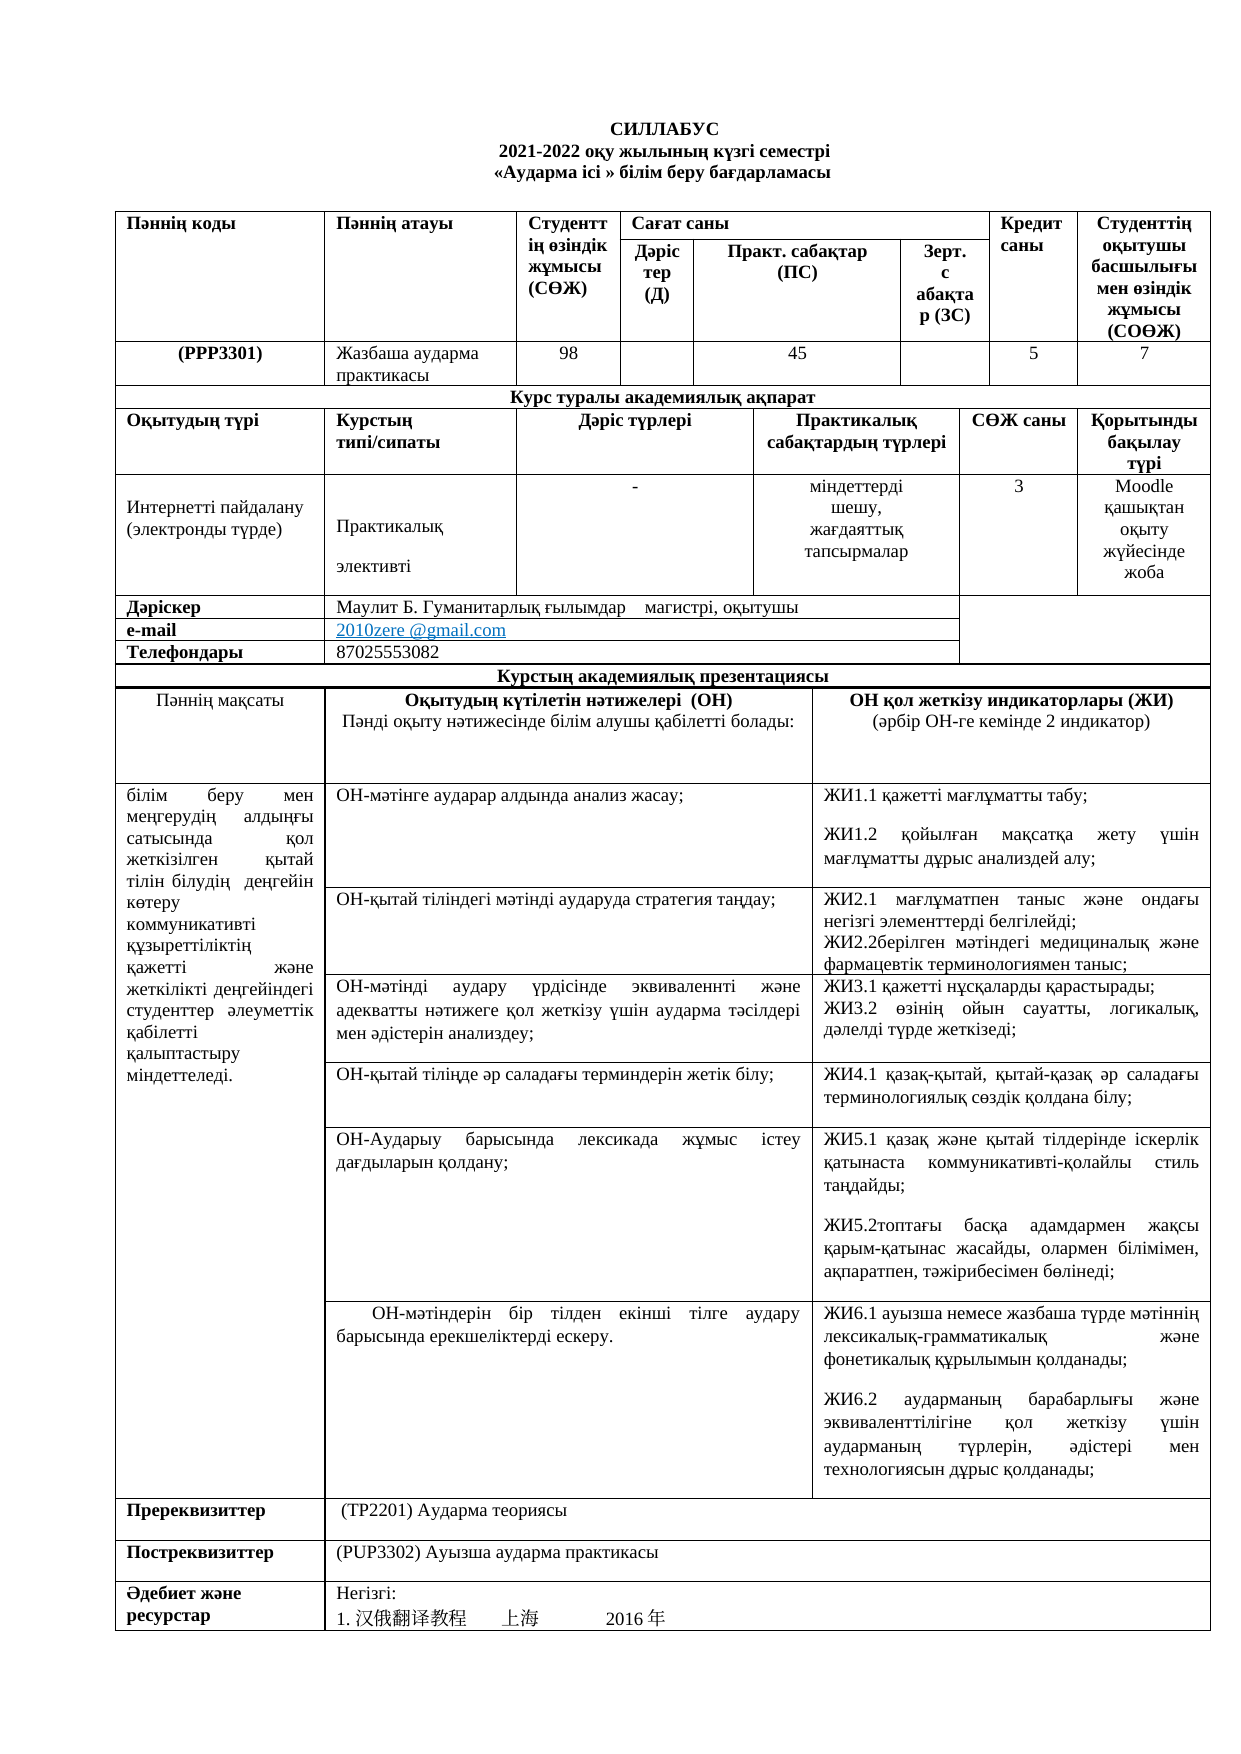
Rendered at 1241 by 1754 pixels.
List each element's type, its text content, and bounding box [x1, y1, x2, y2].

table_cell Телефондары [116, 641, 324, 663]
text 2021-2022 оқу жылының күзгі семестрі [177, 140, 1152, 161]
table_cell [960, 596, 1210, 663]
table_cell Зерт. сабақтар (ЗС) [901, 240, 989, 341]
table_cell ЖИ2.1 мағлұматпен таныс және ондағы негізгі элементтерді белгілейді; ЖИ2.2берілген мәтіндегі медициналық және фармацевтік терминологиямен таныс; [813, 888, 1210, 974]
table_cell ОН-мәтінге аударар алдында анализ жасау; [326, 784, 812, 887]
table_cell 87025553082 [325, 641, 959, 663]
table_cell ЖИ1.1 қажетті мағлұматты табу; ЖИ1.2 қойылған мақсатқа жету үшін мағлұматты дұрыс анализдей алу; [813, 784, 1210, 887]
table_cell (PUP3302) Ауызша аударма практикасы [326, 1541, 1210, 1581]
table_cell [621, 342, 693, 385]
table_cell ОН-Аударыу барысында лексикада жұмыс істеу дағдыларын қолдану; [326, 1128, 812, 1301]
table_header Сағат саны [621, 212, 989, 238]
table_header Студенттің оқытушы басшылығымен өзіндік жұмысы (СОӨЖ) [1078, 212, 1210, 341]
table_header ОН қол жеткізу индикаторлары (ЖИ) (әрбір ОН-ге кемінде 2 индикатор) [813, 689, 1210, 782]
table_cell ЖИ4.1 қазақ-қытай, қытай-қазақ әр саладағы терминологиялық сөздік қолдана білу; [813, 1063, 1210, 1127]
table_cell ЖИ6.1 ауызша немесе жазбаша түрде мәтіннің лексикалық-грамматикалық және фонетикалық құрылымын қолданады; ЖИ6.2 аударманың барабарлығы және эквиваленттілігіне қол жеткізу үшін аударманың түрлерін, әдістері мен технологиясын дұрыс қолданады; [813, 1302, 1210, 1498]
table_cell (PPP3301) [116, 342, 324, 385]
table_cell міндеттерді шешу, жағдаяттық тапсырмалар [754, 475, 959, 595]
table_cell Практикалық сабақтардың түрлері [754, 409, 959, 474]
table_cell Дәрістер (Д) [621, 240, 693, 341]
table_header Курстың академиялық презентациясы [116, 665, 1210, 686]
table_cell Оқытудың түрі [116, 409, 324, 474]
text «Аударма ісі » білім беру бағдарламасы [177, 161, 1152, 211]
table_cell 98 [517, 342, 620, 385]
table_cell Курс туралы академиялық ақпарат [116, 386, 1210, 408]
table_cell білім беру мен меңгерудің алдыңғы сатысында қол жеткізілген қытай тілін білудің деңгейін көтеру коммуникативті құзыреттіліктің қажетті және жеткілікті деңгейіндегі студенттер әлеуметтік қабілетті қалыптастыру міндеттеледі. [116, 784, 324, 1498]
table_header Оқытудың күтілетін нәтижелері (ОН) Пәнді оқыту нәтижесінде білім алушы қабілетті болады: [326, 689, 812, 782]
table_header Пәннің мақсаты [116, 689, 324, 782]
table_cell ОН-қытай тіліңде әр саладағы терминдерін жетік білу; [326, 1063, 812, 1127]
table_cell Moodle қашықтан оқыту жүйесінде жоба [1078, 475, 1210, 595]
table_cell Қорытынды бақылау түрі [1078, 409, 1210, 474]
table_cell ОН-мәтінді аудару үрдісінде эквиваленнті және адекватты нәтижеге қол жеткізу үшін аударма тәсілдері мен әдістерін анализдеу; [326, 975, 812, 1062]
table_cell Курстың типі/сипаты [325, 409, 516, 474]
table_cell ОН-мәтіндерін бір тілден екінші тілге аудару барысында ерекшеліктерді ескеру. [326, 1302, 812, 1498]
table_header Студенттің өзіндік жұмысы (СӨЖ) [517, 212, 620, 341]
table_cell 3 [960, 475, 1077, 595]
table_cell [116, 1582, 324, 1630]
table_cell 5 [990, 342, 1077, 385]
table_cell 2010zere @gmail.com [325, 619, 959, 640]
table_cell Интернетті пайдалану (электронды түрде) [116, 475, 324, 595]
table_cell Пререквизиттер [116, 1499, 324, 1539]
table_cell Практ. сабақтар (ПС) [694, 240, 900, 341]
table_cell - [517, 475, 753, 595]
table_header Пәннің атауы [325, 212, 516, 341]
table_cell Дәріс түрлері [517, 409, 753, 474]
text СИЛЛАБУС [177, 118, 1152, 140]
table_cell ОН-қытай тіліндегі мәтінді аударуда стратегия таңдау; [326, 888, 812, 974]
table_cell ЖИ5.1 қазақ және қытай тілдерінде іскерлік қатынаста коммуникативті-қолайлы стиль таңдайды; ЖИ5.2топтағы басқа адамдармен жақсы қарым-қатынас жасайды, олармен білімімен, ақпаратпен, тәжірибесімен бөлінеді; [813, 1128, 1210, 1301]
table_cell [901, 342, 989, 385]
table_cell СӨЖ саны [960, 409, 1077, 474]
table_cell Дәріскер [116, 596, 324, 617]
table_header Кредит саны [990, 212, 1077, 341]
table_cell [326, 1582, 1210, 1630]
table_cell Постреквизиттер [116, 1541, 324, 1581]
table_cell Жазбаша аударма практикасы [325, 342, 516, 385]
table_header Пәннің коды [116, 212, 324, 341]
table_cell Маулит Б. Гуманитарлық ғылымдар магистрі, оқытушы [325, 596, 959, 617]
table_cell (TP2201) Аударма теориясы [326, 1499, 1210, 1539]
table_cell ЖИ3.1 қажетті нұсқаларды қарастырады; ЖИ3.2 өзінің ойын сауатты, логикалық, дәлелді түрде жеткізеді; [813, 975, 1210, 1062]
table_cell 7 [1078, 342, 1210, 385]
table_cell e-mail [116, 619, 324, 640]
table_cell 45 [694, 342, 900, 385]
table_cell Практикалық элективті [325, 475, 516, 595]
